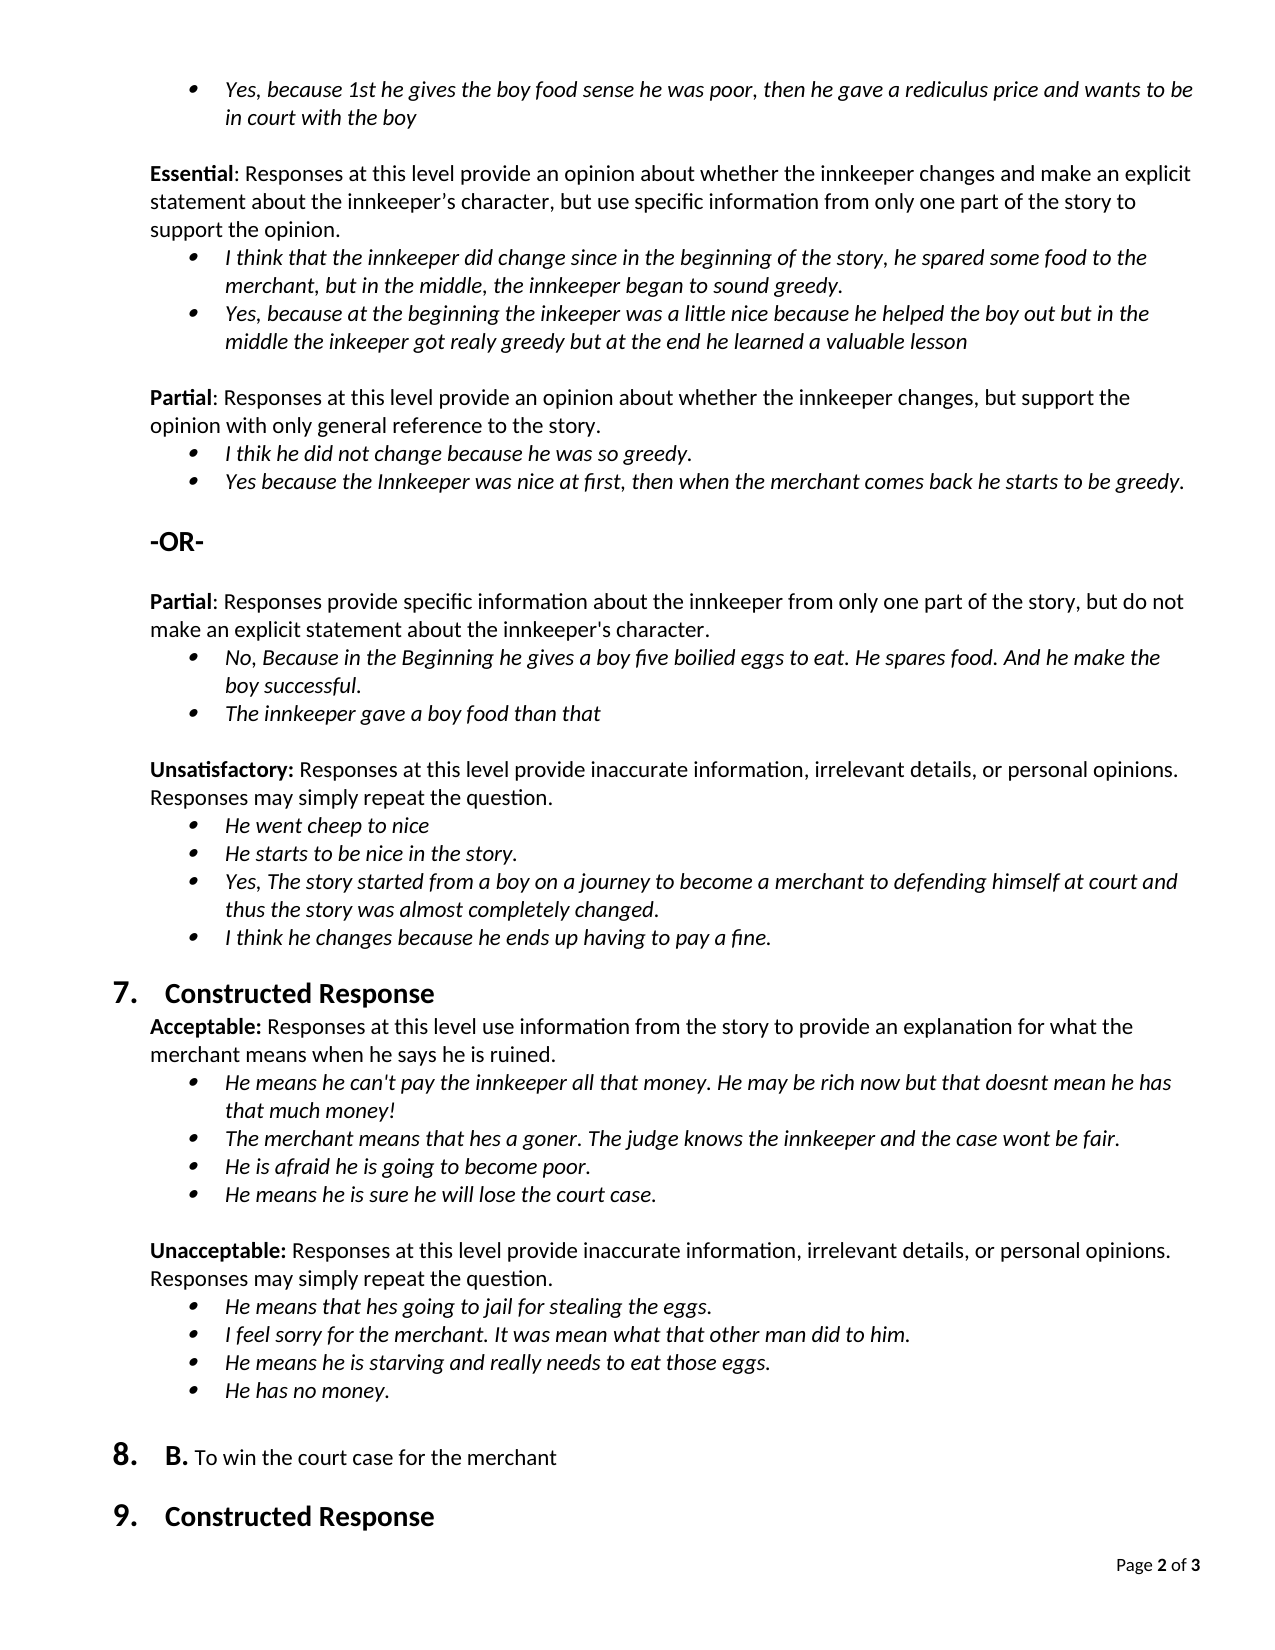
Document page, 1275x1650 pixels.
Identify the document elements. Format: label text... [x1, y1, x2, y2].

text Partial: Responses provide specific information about the innkeeper from only one part of the story, but do not make an explicit statement about the innkeeper's character. [150, 587, 1200, 643]
text Unacceptable: Responses at this level provide inaccurate information, irrelevant details, or personal opinions. Responses may simply repeat the question. [150, 1236, 1200, 1292]
list No, Because in the Beginning he gives a boy five boilied eggs to eat. He spares food. And he make the boy successful. [187, 643, 1200, 699]
list He means he is sure he will lose the court case. [187, 1180, 1200, 1208]
list Yes because the Innkeeper was nice at first, then when the merchant comes back he starts to be greedy. [187, 467, 1200, 495]
list Yes, because 1st he gives the boy food sense he was poor, then he gave a rediculus price and wants to be in court with the boy [187, 75, 1200, 131]
list He means he can't pay the innkeeper all that money. He may be rich now but that doesnt mean he has that much money! [187, 1068, 1200, 1124]
list He means that hes going to jail for stealing the eggs. [187, 1292, 1200, 1321]
text Acceptable: Responses at this level use information from the story to provide an explanation for what the merchant means when he says he is ruined. [150, 1012, 1200, 1068]
list Constructed Response [112, 1494, 1200, 1534]
list I think that the innkeeper did change since in the beginning of the story, he spared some food to the merchant, but in the middle, the innkeeper began to sound greedy. [187, 243, 1200, 299]
text Unsatisfactory: Responses at this level provide inaccurate information, irrelevant details, or personal opinions. Responses may simply repeat the question. [150, 755, 1200, 811]
list I feel sorry for the merchant. It was mean what that other man did to him. [187, 1321, 1200, 1348]
list I thik he did not change because he was so greedy. [187, 439, 1200, 467]
list He starts to be nice in the story. [187, 839, 1200, 867]
list Constructed Response [112, 972, 1200, 1012]
list He means he is starving and really needs to eat those eggs. [187, 1348, 1200, 1377]
text Essential: Responses at this level provide an opinion about whether the innkeeper changes and make an explicit statement about the innkeeper’s character, but use specific information from only one part of the story to support the opinion. [150, 159, 1200, 243]
list He has no money. [187, 1377, 1200, 1404]
list He went cheep to nice [187, 811, 1200, 839]
list Yes, The story started from a boy on a journey to become a merchant to defending himself at court and thus the story was almost completely changed. [187, 867, 1200, 923]
list The innkeeper gave a boy food than that [187, 699, 1200, 727]
list B. To win the court case for the merchant [112, 1433, 1200, 1473]
list Yes, because at the beginning the inkeeper was a little nice because he helped the boy out but in the middle the inkeeper got realy greedy but at the end he learned a valuable lesson [187, 299, 1200, 355]
text -OR- [150, 523, 1200, 559]
list He is afraid he is going to become poor. [187, 1152, 1200, 1180]
list The merchant means that hes a goner. The judge knows the innkeeper and the case wont be fair. [187, 1124, 1200, 1152]
list I think he changes because he ends up having to pay a fine. [187, 923, 1200, 951]
text Partial: Responses at this level provide an opinion about whether the innkeeper changes, but support the opinion with only general reference to the story. [150, 383, 1200, 439]
